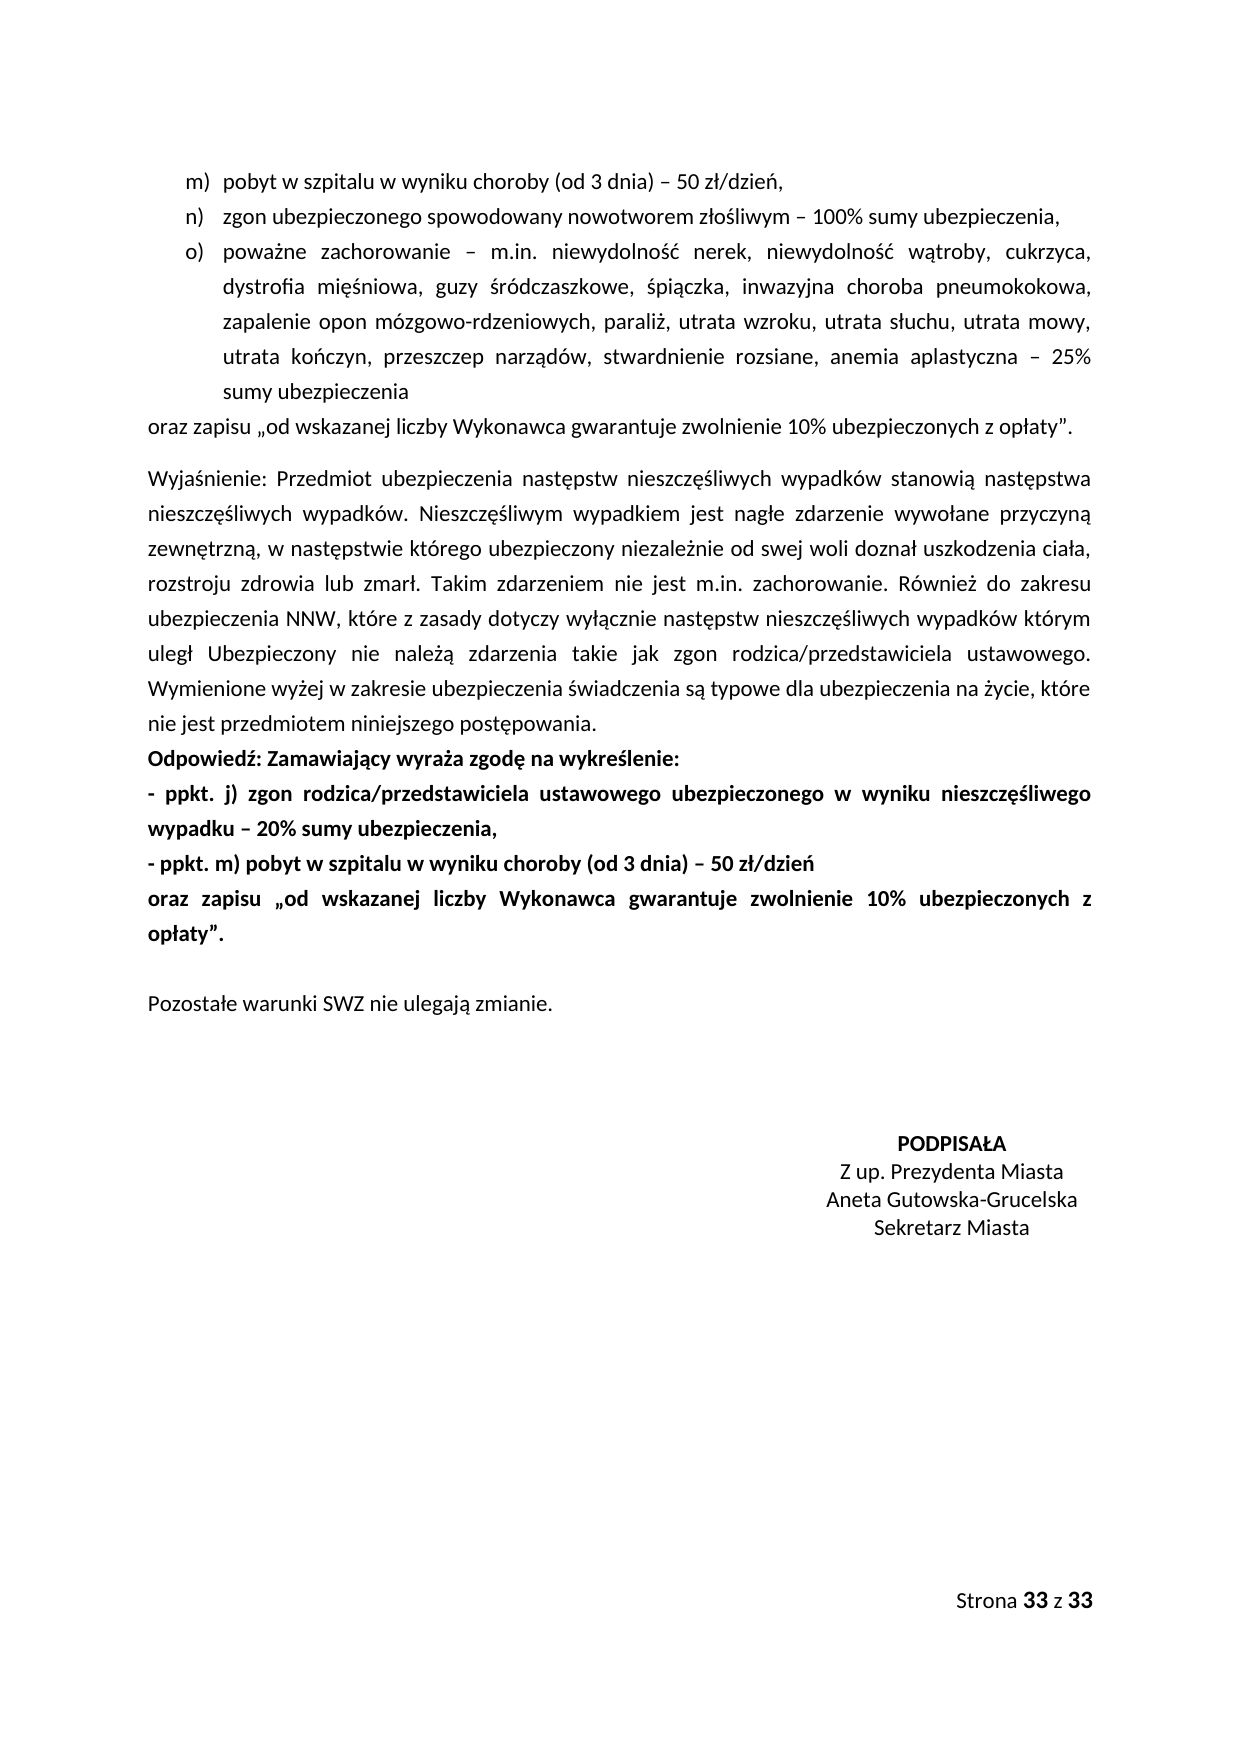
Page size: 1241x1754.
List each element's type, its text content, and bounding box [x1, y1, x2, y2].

list zgon ubezpieczonego spowodowany nowotworem złośliwym – 100% sumy ubezpieczenia, [185, 202, 1093, 230]
text oraz zapisu „od wskazanej liczby Wykonawca gwarantuje zwolnienie 10% ubezpieczonych z opłaty”. [148, 412, 1093, 440]
list poważne zachorowanie – m.in. niewydolność nerek, niewydolność wątroby, cukrzyca, dystrofia mięśniowa, guzy śródczaszkowe, śpiączka, inwazyjna choroba pneumokokowa, zapalenie opon mózgowo-rdzeniowych, paraliż, utrata wzroku, utrata słuchu, utrata mowy, utrata kończyn, przeszczep narządów, stwardnienie rozsiane, anemia aplastyczna – 25% sumy ubezpieczenia [185, 237, 1093, 405]
text - ppkt. m) pobyt w szpitalu w wyniku choroby (od 3 dnia) – 50 zł/dzień [148, 849, 1093, 877]
text Pozostałe warunki SWZ nie ulegają zmianie. [148, 989, 1093, 1017]
text Odpowiedź: Zamawiający wyraża zgodę na wykreślenie: [148, 744, 1093, 772]
text Sekretarz Miasta [811, 1213, 1093, 1241]
text - ppkt. j) zgon rodzica/przedstawiciela ustawowego ubezpieczonego w wyniku nieszczęśliwego wypadku – 20% sumy ubezpieczenia, [148, 779, 1093, 842]
list pobyt w szpitalu w wyniku choroby (od 3 dnia) – 50 zł/dzień, [185, 167, 1093, 195]
text Z up. Prezydenta Miasta [811, 1157, 1093, 1185]
text Wyjaśnienie: Przedmiot ubezpieczenia następstw nieszczęśliwych wypadków stanowią następstwa nieszczęśliwych wypadków. Nieszczęśliwym wypadkiem jest nagłe zdarzenie wywołane przyczyną zewnętrzną, w następstwie którego ubezpieczony niezależnie od swej woli doznał uszkodzenia ciała, rozstroju zdrowia lub zmarł. Takim zdarzeniem nie jest m.in. zachorowanie. Również do zakresu ubezpieczenia NNW, które z zasady dotyczy wyłącznie następstw nieszczęśliwych wypadków którym uległ Ubezpieczony nie należą zdarzenia takie jak zgon rodzica/przedstawiciela ustawowego. Wymienione wyżej w zakresie ubezpieczenia świadczenia są typowe dla ubezpieczenia na życie, które nie jest przedmiotem niniejszego postępowania. [148, 464, 1093, 737]
text oraz zapisu „od wskazanej liczby Wykonawca gwarantuje zwolnienie 10% ubezpieczonych z opłaty”. [148, 884, 1093, 947]
text Aneta Gutowska-Grucelska [811, 1185, 1093, 1213]
text PODPISAŁA [811, 1129, 1093, 1157]
